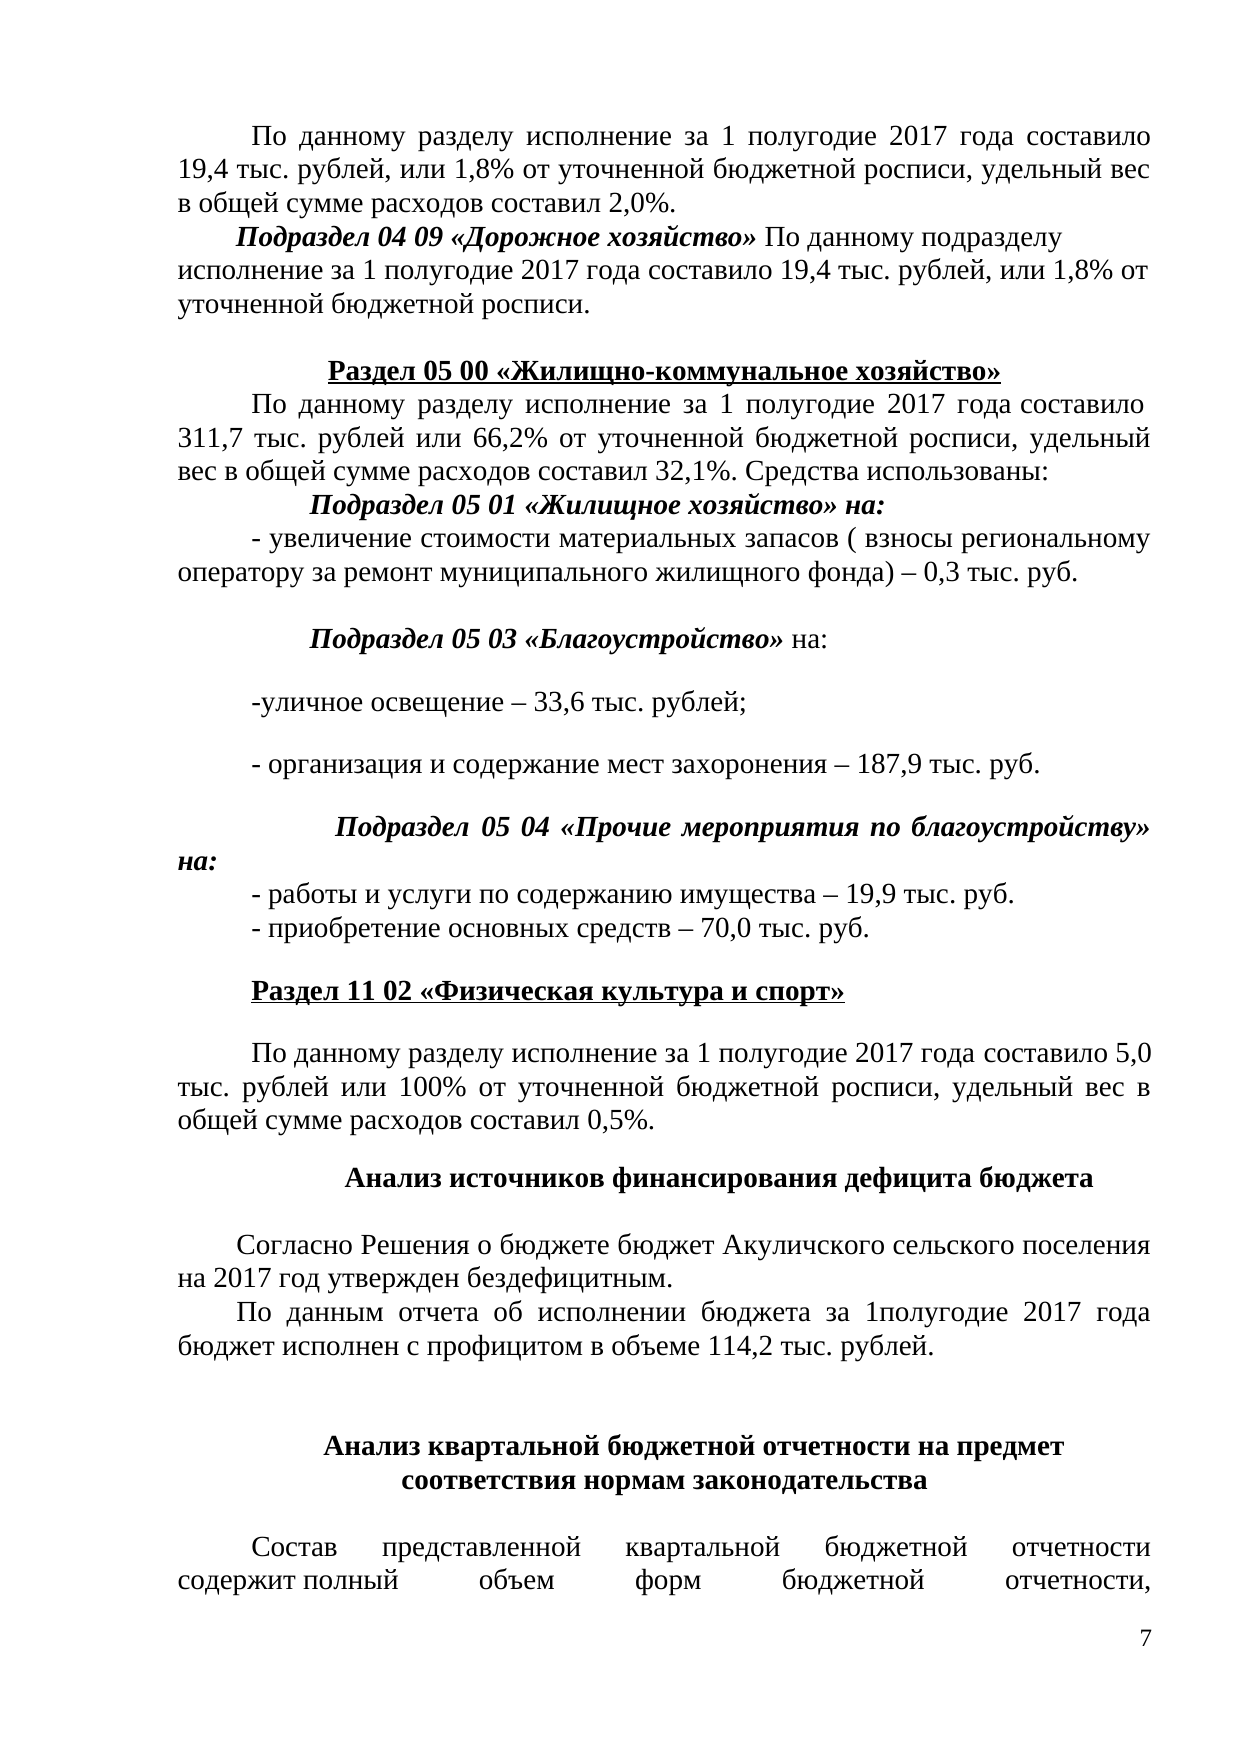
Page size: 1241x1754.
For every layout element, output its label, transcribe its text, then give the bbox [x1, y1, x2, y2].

text Раздел 05 00 «Жилищно-коммунальное хозяйство» [177, 353, 1152, 386]
text По данному разделу исполнение за 1 полугодие 2017 года составило 311,7 тыс. рублей или 66,2% от уточненной бюджетной росписи, удельный вес в общей сумме расходов составил 32,1%. Средства использованы: [177, 386, 1152, 487]
text Анализ квартальной бюджетной отчетности на предмет соответствия нормам законодательства [177, 1428, 1152, 1495]
text По данному разделу исполнение за 1 полугодие 2017 года составило 5,0 тыс. рублей или 100% от уточненной бюджетной росписи, удельный вес в общей сумме расходов составил 0,5%. [177, 1035, 1152, 1136]
text Согласно Решения о бюджете бюджет Акуличского сельского поселения на 2017 год утвержден бездефицитным. [177, 1227, 1152, 1294]
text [177, 1529, 1152, 1596]
text - работы и услуги по содержанию имущества – 19,9 тыс. руб. [177, 876, 1152, 910]
text По данным отчета об исполнении бюджета за 1полугодие 2017 года бюджет исполнен с профицитом в объеме 114,2 тыс. рублей. [177, 1294, 1152, 1361]
table_header Анализ источников финансирования дефицита бюджета [189, 1136, 1192, 1227]
text -уличное освещение – 33,6 тыс. рублей; [177, 684, 1152, 717]
text Подраздел 04 09 «Дорожное хозяйство» По данному подразделу исполнение за 1 полугодие 2017 года составило 19,4 тыс. рублей, или 1,8% от уточненной бюджетной росписи. [177, 219, 1152, 319]
text Подраздел 05 01 «Жилищное хозяйство» на: [177, 487, 1152, 521]
text Подраздел 05 04 «Прочие мероприятия по благоустройству» на: [177, 809, 1152, 876]
text Раздел 11 02 «Физическая культура и спорт» [177, 973, 1152, 1006]
text - увеличение стоимости материальных запасов ( взносы региональному оператору за ремонт муниципального жилищного фонда) – 0,3 тыс. руб. [177, 521, 1152, 588]
text Подраздел 05 03 «Благоустройство» на: [177, 621, 1152, 655]
text - организация и содержание мест захоронения – 187,9 тыс. руб. [177, 747, 1152, 780]
text - приобретение основных средств – 70,0 тыс. руб. [177, 910, 1152, 943]
text По данному разделу исполнение за 1 полугодие 2017 года составило 19,4 тыс. рублей, или 1,8% от уточненной бюджетной росписи, удельный вес в общей сумме расходов составил 2,0%. [177, 118, 1152, 219]
